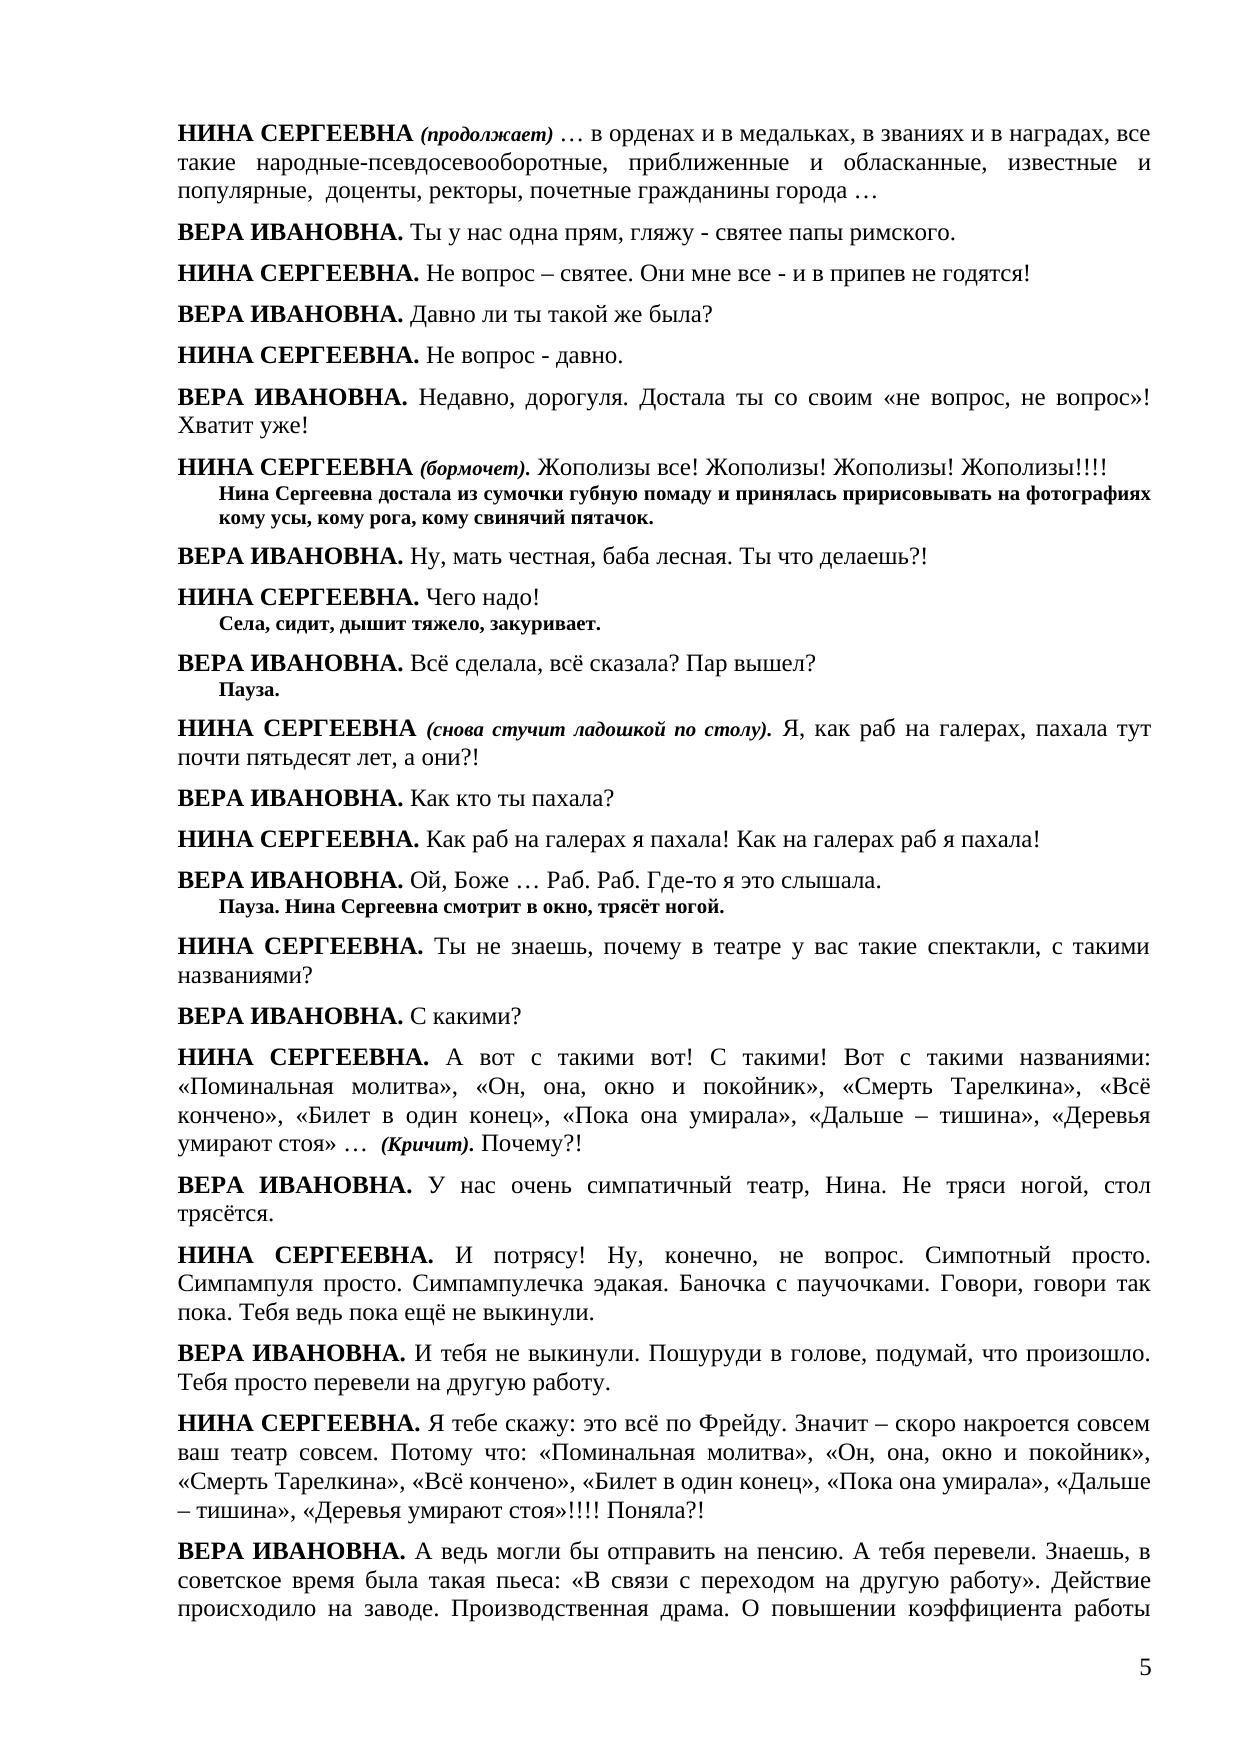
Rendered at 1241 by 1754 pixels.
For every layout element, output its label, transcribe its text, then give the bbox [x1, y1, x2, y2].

text НИНА СЕРГЕЕВНА. Ты не знаешь, почему в театре у вас такие спектакли, с такими названиями? [177, 931, 1152, 988]
text НИНА СЕРГЕЕВНА. И потрясу! Ну, конечно, не вопрос. Симпотный просто. Симпампуля просто. Симпампулечка эдакая. Баночка с паучочками. Говори, говори так пока. Тебя ведь пока ещё не выкинули. [177, 1240, 1152, 1326]
text НИНА СЕРГЕЕВНА (продолжает) … в орденах и в медальках, в званиях и в наградах, все такие народные-псевдосевооборотные, приближенные и обласканные, известные и популярные, доценты, ректоры, почетные гражданины города … [177, 118, 1152, 204]
text ВЕРА ИВАНОВНА. Ну, мать честная, баба лесная. Ты что делаешь?! [177, 541, 1152, 570]
text Нина Сергеевна достала из сумочки губную помаду и принялась пририсовывать на фотографиях кому усы, кому рога, кому свинячий пятачок. [218, 481, 1152, 529]
text НИНА СЕРГЕЕВНА. Я тебе скажу: это всё по Фрейду. Значит – скоро накроется совсем ваш театр совсем. Потому что: «Поминальная молитва», «Он, она, окно и покойник», «Смерть Тарелкина», «Всё кончено», «Билет в один конец», «Пока она умирала», «Дальше – тишина», «Деревья умирают стоя»!!!! Поняла?! [177, 1408, 1152, 1523]
text НИНА СЕРГЕЕВНА. Не вопрос – святее. Они мне все - и в припев не годятся! [177, 258, 1152, 287]
text ВЕРА ИВАНОВНА. Всё сделала, всё сказала? Пар вышел? [177, 648, 1152, 677]
text Пауза. [218, 677, 1152, 701]
text ВЕРА ИВАНОВНА. У нас очень симпатичный театр, Нина. Не тряси ногой, стол трясётся. [177, 1170, 1152, 1227]
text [177, 1536, 1152, 1622]
text ВЕРА ИВАНОВНА. Недавно, дорогуля. Достала ты со своим «не вопрос, не вопрос»! Хватит уже! [177, 382, 1152, 439]
text ВЕРА ИВАНОВНА. С какими? [177, 1001, 1152, 1030]
text Села, сидит, дышит тяжело, закуривает. [218, 611, 1152, 635]
text ВЕРА ИВАНОВНА. Ты у нас одна прям, гляжу - святее папы римского. [177, 217, 1152, 246]
text НИНА СЕРГЕЕВНА. А вот с такими вот! С такими! Вот с такими названиями: «Поминальная молитва», «Он, она, окно и покойник», «Смерть Тарелкина», «Всё кончено», «Билет в один конец», «Пока она умирала», «Дальше – тишина», «Деревья умирают стоя» … (Кричит). Почему?! [177, 1042, 1152, 1157]
text НИНА СЕРГЕЕВНА. Чего надо! [177, 582, 1152, 611]
text ВЕРА ИВАНОВНА. Ой, Боже … Раб. Раб. Где-то я это слышала. [177, 866, 1152, 894]
text ВЕРА ИВАНОВНА. И тебя не выкинули. Пошуруди в голове, подумай, что произошло. Тебя просто перевели на другую работу. [177, 1338, 1152, 1396]
text ВЕРА ИВАНОВНА. Как кто ты пахала? [177, 783, 1152, 812]
text НИНА СЕРГЕЕВНА (снова стучит ладошкой по столу). Я, как раб на галерах, пахала тут почти пятьдесят лет, а они?! [177, 713, 1152, 771]
text НИНА СЕРГЕЕВНА. Как раб на галерах я пахала! Как на галерах раб я пахала! [177, 824, 1152, 853]
text НИНА СЕРГЕЕВНА. Не вопрос - давно. [177, 341, 1152, 369]
text ВЕРА ИВАНОВНА. Давно ли ты такой же была? [177, 299, 1152, 328]
text Пауза. Нина Сергеевна смотрит в окно, трясёт ногой. [218, 894, 1152, 918]
text НИНА СЕРГЕЕВНА (бормочет). Жополизы все! Жополизы! Жополизы! Жополизы!!!! [177, 452, 1152, 481]
